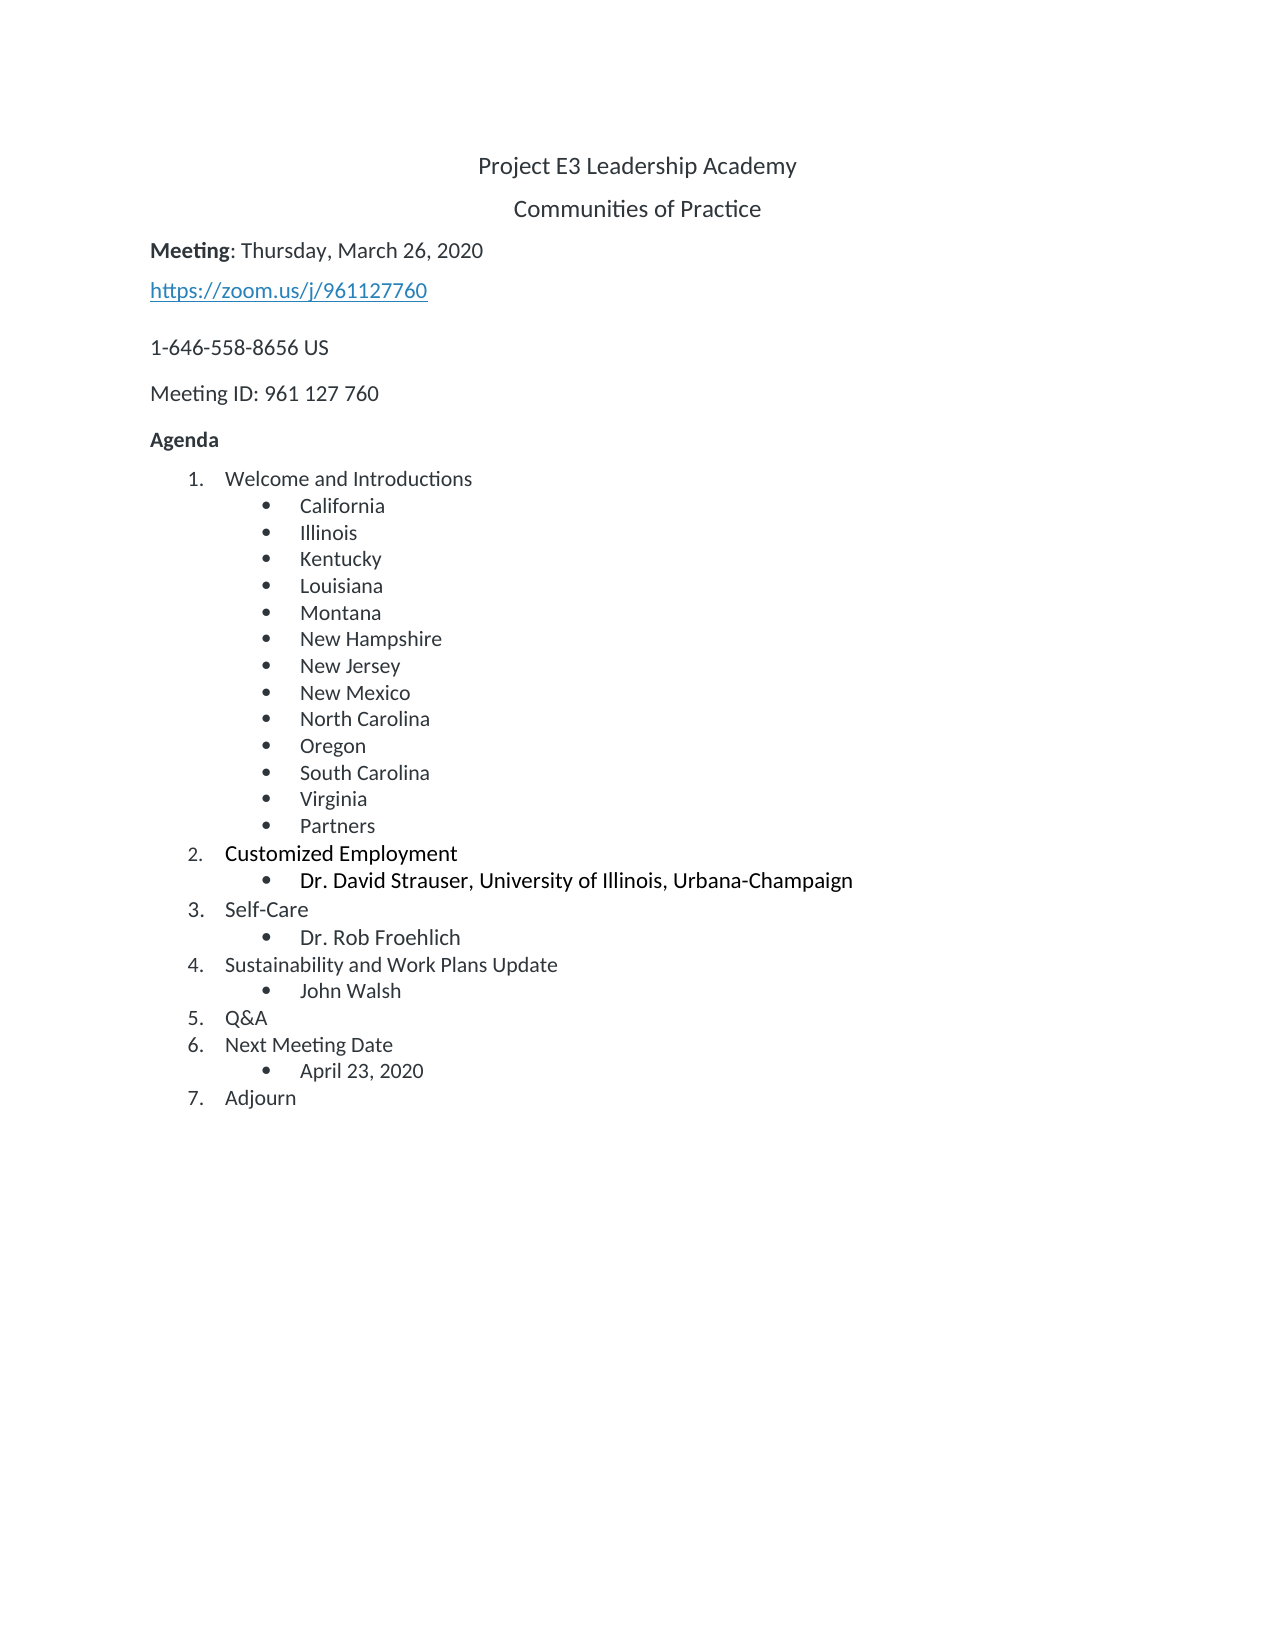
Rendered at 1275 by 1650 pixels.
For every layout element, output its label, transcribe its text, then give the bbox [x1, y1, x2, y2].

list Oregon [262, 732, 1125, 759]
list Dr. David Strauser, University of Illinois, Urbana-Champaign [262, 867, 1125, 895]
text Project E3 Leadership Academy [150, 150, 1125, 181]
text Communities of Practice [150, 193, 1125, 223]
list Customized Employment [187, 839, 1125, 867]
list New Mexico [262, 679, 1125, 705]
list California [262, 492, 1125, 519]
list Q&A [187, 1004, 1125, 1031]
list Montana [262, 599, 1125, 625]
list Virginia [262, 785, 1125, 812]
list New Jersey [262, 652, 1125, 679]
list John Walsh [262, 977, 1125, 1004]
list Louisiana [262, 572, 1125, 599]
list April 23, 2020 [262, 1057, 1125, 1084]
list Dr. Rob Froehlich [262, 923, 1125, 951]
text 1-646-558-8656 US [150, 333, 1125, 361]
list North Carolina [262, 705, 1125, 732]
list Illinois [262, 519, 1125, 545]
text Meeting: Thursday, March 26, 2020 [150, 236, 1125, 264]
list Self-Care [187, 895, 1125, 923]
text Agenda [150, 426, 1125, 453]
list South Carolina [262, 759, 1125, 785]
list New Hampshire [262, 625, 1125, 652]
text Meeting ID: 961 127 760 [150, 379, 1125, 407]
text https://zoom.us/j/961127760 [150, 277, 1125, 304]
list Kentucky [262, 545, 1125, 572]
list Adjourn [187, 1084, 1125, 1111]
list Welcome and Introductions [187, 465, 1125, 492]
list Sustainability and Work Plans Update [187, 951, 1125, 977]
list Next Meeting Date [187, 1031, 1125, 1057]
list Partners [262, 812, 1125, 839]
